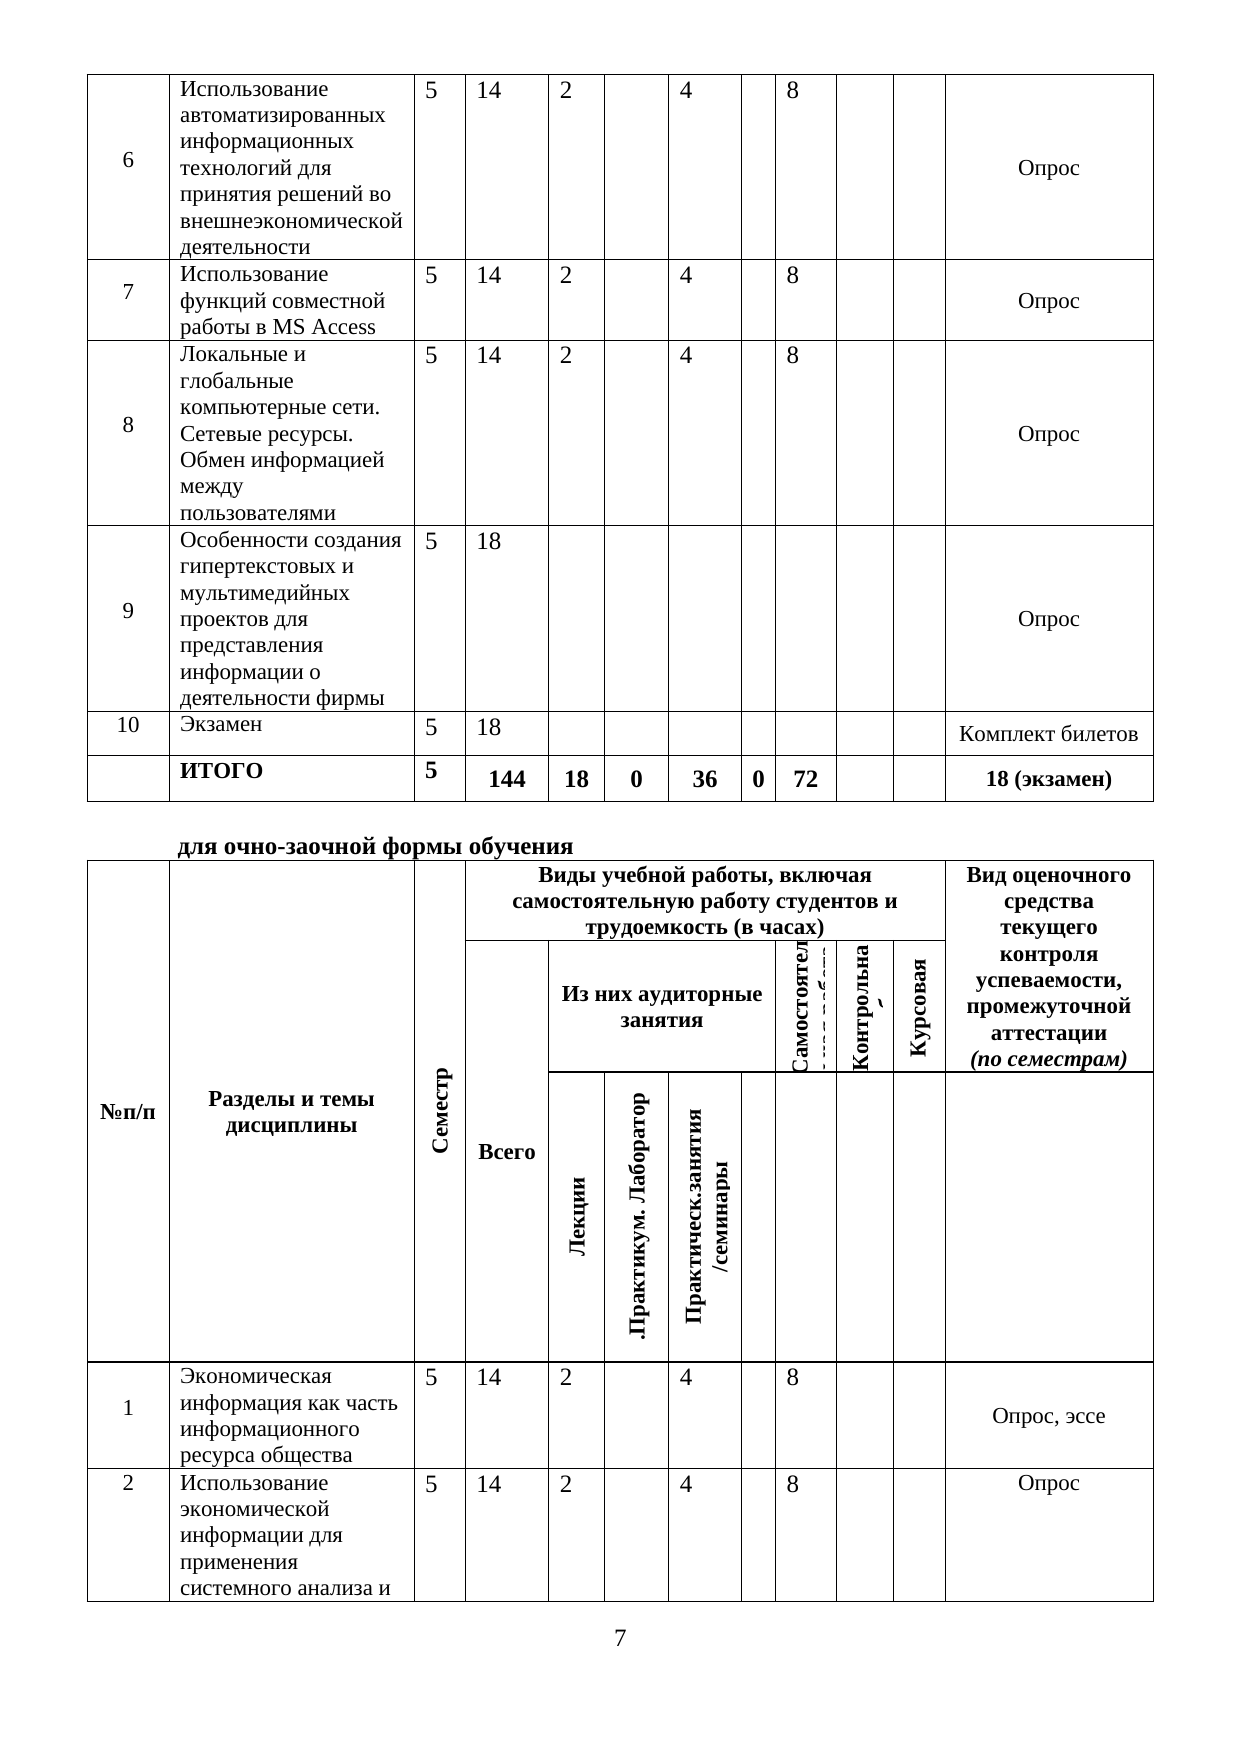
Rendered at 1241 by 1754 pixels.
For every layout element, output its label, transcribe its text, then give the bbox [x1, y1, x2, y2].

table_cell Использование автоматизированных информационных технологий для принятия решений во внешнеэкономической деятельности [170, 75, 414, 259]
table_cell 8 [776, 260, 836, 339]
table_cell 14 [466, 260, 548, 339]
table_cell 18 [466, 526, 548, 711]
table_cell 72 [776, 756, 836, 801]
table_header Семестр [415, 861, 465, 1361]
table_cell [837, 756, 893, 801]
table_cell [742, 260, 775, 339]
table_cell [605, 75, 668, 259]
table_cell Особенности создания гипертекстовых и мультимедийных проектов для представления информации о деятельности фирмы [170, 526, 414, 711]
table_cell 2 [549, 1469, 604, 1601]
table_cell 18 [549, 756, 604, 801]
table_cell Использование функций совместной работы в MS Access [170, 260, 414, 339]
table_cell [837, 1363, 893, 1468]
table_cell 5 [415, 712, 465, 754]
table_cell 5 [415, 756, 465, 801]
table_cell Опрос, эссе [946, 1363, 1153, 1468]
table_cell [88, 756, 169, 801]
table_cell [894, 260, 945, 339]
table_cell Курсовая работа [894, 941, 945, 1071]
table_cell [669, 712, 741, 754]
table_cell [837, 75, 893, 259]
table_cell [894, 712, 945, 754]
table_header Вид оценочного средства текущего контроля успеваемости, промежуточной аттестации (по семестрам) [946, 861, 1153, 1071]
table_cell 4 [669, 260, 741, 339]
table_cell Комплект билетов [946, 712, 1153, 754]
table_cell [605, 712, 668, 754]
table_cell [742, 1469, 775, 1601]
table_cell [837, 1469, 893, 1601]
table_cell [837, 526, 893, 711]
table_cell [742, 341, 775, 525]
table_cell [742, 1363, 775, 1468]
table_cell [605, 526, 668, 711]
table_cell [837, 341, 893, 525]
table_cell [894, 756, 945, 801]
table_cell 8 [776, 1469, 836, 1601]
table_cell [742, 75, 775, 259]
table_cell [894, 1073, 945, 1361]
table_cell 8 [88, 341, 169, 525]
table_cell [837, 712, 893, 754]
table_cell Опрос [946, 1469, 1153, 1601]
table_cell Локальные и глобальные компьютерные сети. Сетевые ресурсы. Обмен информацией между пользователями [170, 341, 414, 525]
text для очно-заочной формы обучения [118, 831, 1122, 859]
table_cell [894, 341, 945, 525]
table_cell Опрос [946, 526, 1153, 711]
table_header №п/п [88, 861, 169, 1361]
table_cell 2 [549, 75, 604, 259]
table_cell 4 [669, 1363, 741, 1468]
table_cell 1 [88, 1363, 169, 1468]
table_cell [776, 712, 836, 754]
table_cell 14 [466, 1469, 548, 1601]
table_cell 36 [669, 756, 741, 801]
table_cell [742, 712, 775, 754]
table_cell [170, 1469, 414, 1601]
table_cell Опрос [946, 341, 1153, 525]
table_cell Контрольная работа [837, 941, 893, 1071]
table_cell 7 [88, 260, 169, 339]
table_cell [837, 260, 893, 339]
table_cell 5 [415, 341, 465, 525]
table_cell [605, 1363, 668, 1468]
table_cell Всего [466, 941, 548, 1361]
table_cell 18 [466, 712, 548, 754]
table_cell [605, 1469, 668, 1601]
table_cell [549, 526, 604, 711]
table_cell 14 [466, 1363, 548, 1468]
table_cell 8 [776, 341, 836, 525]
table_cell 5 [415, 1363, 465, 1468]
table_cell 14 [466, 75, 548, 259]
table_header Виды учебной работы, включая самостоятельную работу студентов и трудоемкость (в часах) [466, 861, 945, 940]
table_cell 4 [669, 1469, 741, 1601]
table_cell Экзамен [170, 712, 414, 754]
table_cell 5 [415, 75, 465, 259]
table_cell 18 (экзамен) [946, 756, 1153, 801]
table_cell Лекции [549, 1073, 604, 1361]
table_cell 5 [415, 526, 465, 711]
table_cell ИТОГО [170, 756, 414, 801]
table_cell 2 [549, 260, 604, 339]
table_cell Опрос [946, 260, 1153, 339]
table_cell 144 [466, 756, 548, 801]
table_cell [776, 526, 836, 711]
table_cell 5 [415, 1469, 465, 1601]
table_cell 2 [549, 341, 604, 525]
table_cell [837, 1073, 893, 1361]
table_cell 5 [415, 260, 465, 339]
table_cell [605, 341, 668, 525]
table_cell 14 [466, 341, 548, 525]
table_cell [669, 526, 741, 711]
table_cell [742, 526, 775, 711]
table_cell 2 [88, 1469, 169, 1601]
table_cell Из них аудиторные занятия [549, 941, 775, 1071]
table_header Разделы и темы дисциплины [170, 861, 414, 1361]
table_cell [776, 1073, 836, 1361]
table_cell 9 [88, 526, 169, 711]
table_cell 6 [88, 75, 169, 259]
table_cell 8 [776, 75, 836, 259]
table_cell 4 [669, 341, 741, 525]
table_cell [894, 1363, 945, 1468]
table_cell .Практикум. Лаборатор [605, 1073, 668, 1361]
table_cell Экономическая информация как часть информационного ресурса общества [170, 1363, 414, 1468]
table_cell 2 [549, 1363, 604, 1468]
table_cell [742, 1073, 775, 1361]
table_cell Практическ.занятия /семинары [669, 1073, 741, 1361]
table_cell [894, 75, 945, 259]
table_cell Опрос [946, 75, 1153, 259]
table_cell 0 [605, 756, 668, 801]
table_cell 8 [776, 1363, 836, 1468]
table_cell Самостоятельная работа [776, 941, 836, 1071]
table_cell 4 [669, 75, 741, 259]
table_cell 10 [88, 712, 169, 754]
table_cell [605, 260, 668, 339]
table_cell [894, 1469, 945, 1601]
table_cell [549, 712, 604, 754]
table_cell [946, 1073, 1153, 1361]
table_cell [894, 526, 945, 711]
table_cell 0 [742, 756, 775, 801]
